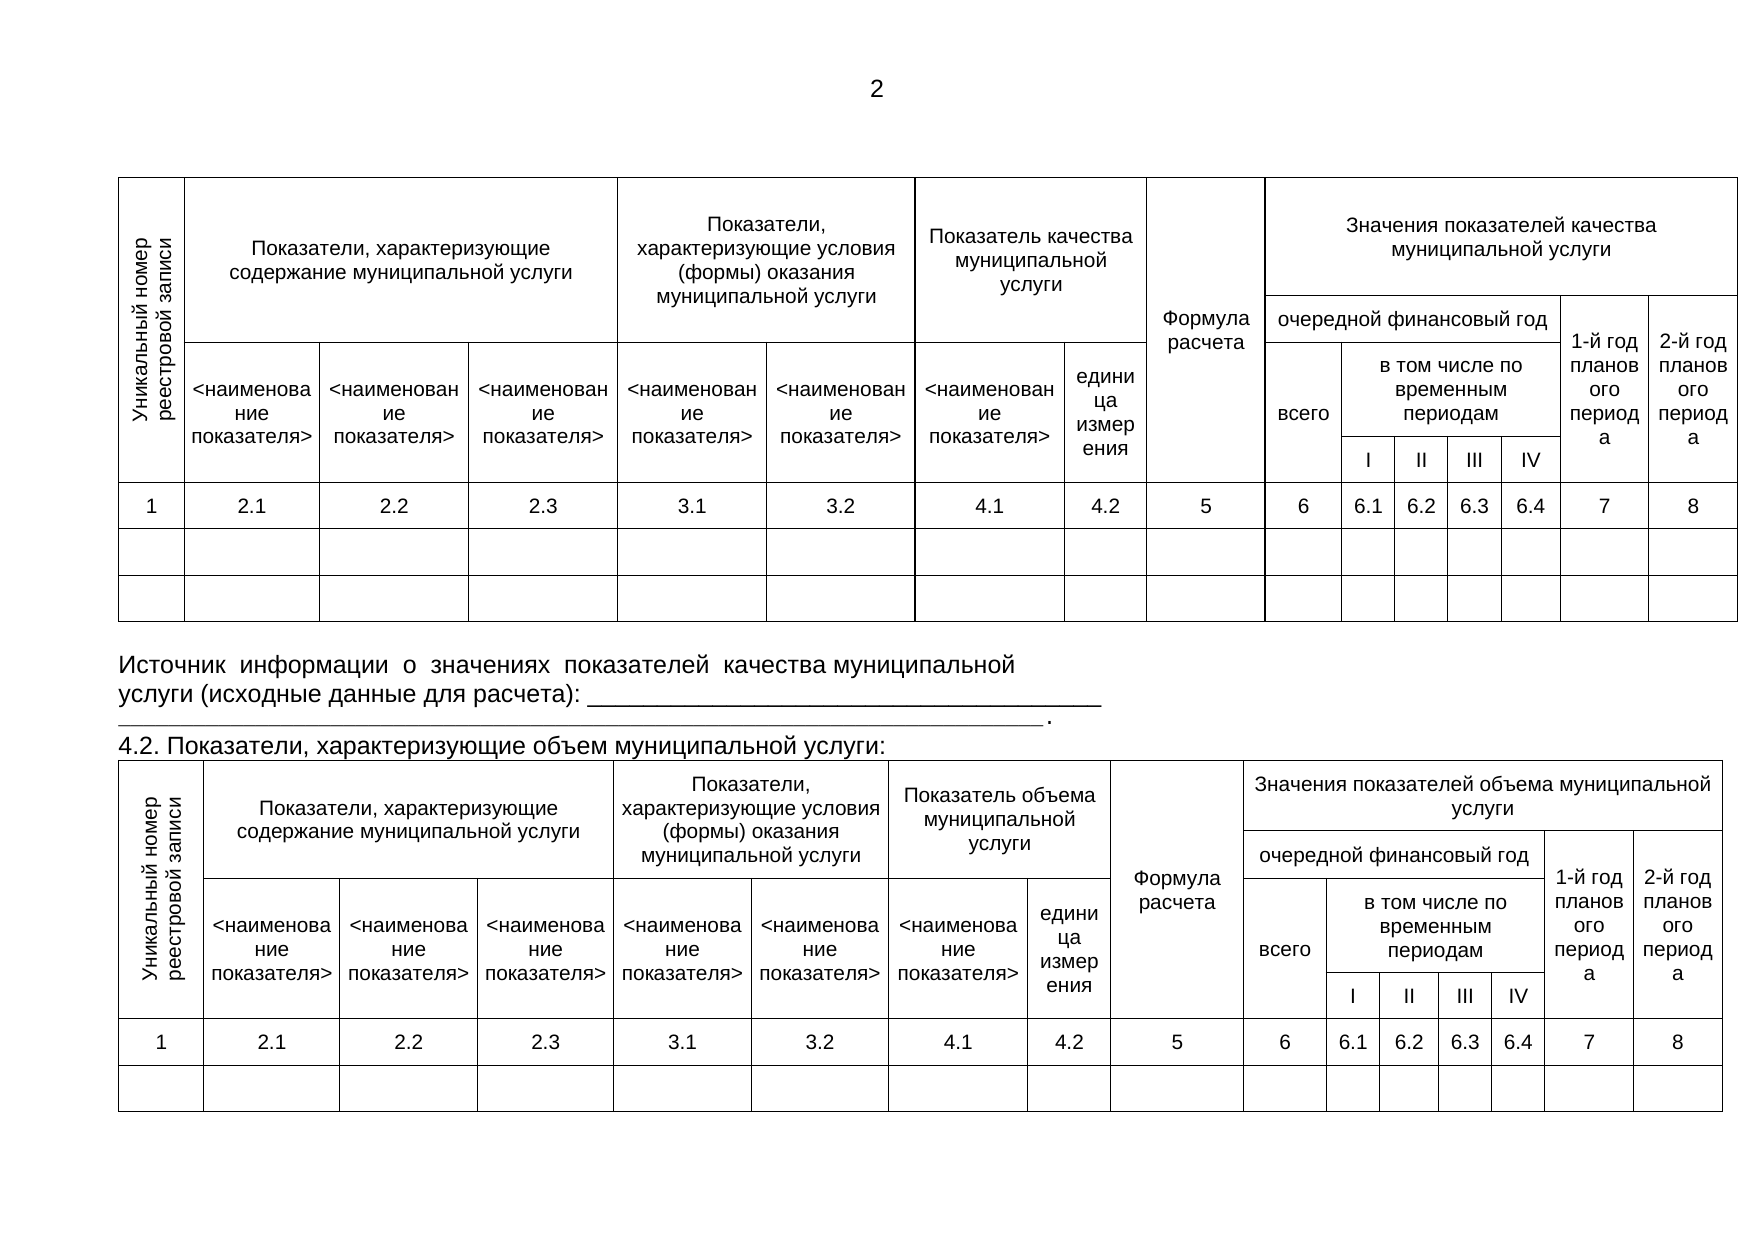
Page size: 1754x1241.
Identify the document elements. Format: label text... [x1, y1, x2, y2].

table_cell [340, 1066, 477, 1111]
table_cell [320, 529, 468, 574]
table_cell 2.3 [469, 483, 617, 528]
table_cell 2.1 [204, 1019, 339, 1064]
table_cell [204, 1066, 339, 1111]
table_header Значения показателей качества муниципальной услуги [1266, 178, 1737, 295]
table_cell [1065, 529, 1146, 574]
table_cell 2.1 [185, 483, 319, 528]
table_cell III [1448, 437, 1501, 482]
table_cell 6 [1266, 483, 1341, 528]
table_cell 7 [1561, 483, 1648, 528]
table_cell [1342, 576, 1394, 621]
table_cell единица измерения [1028, 879, 1110, 1018]
table_header Показатель качества муниципальной услуги [916, 178, 1146, 342]
table_cell [320, 576, 468, 621]
table_cell [1244, 1066, 1326, 1111]
table_header Уникальный номер реестровой записи [119, 761, 203, 1018]
table_cell 8 [1634, 1019, 1722, 1064]
table_header Показатели, характеризующие условия (формы) оказания муниципальной услуги [614, 761, 888, 878]
table_cell [889, 1066, 1027, 1111]
table_cell [1028, 1066, 1110, 1111]
table_cell [1634, 1066, 1722, 1111]
text __________________________________________________________________________. [118, 707, 1636, 731]
table_cell [469, 529, 617, 574]
table_header Показатели, характеризующие содержание муниципальной услуги [185, 178, 617, 342]
table_cell <наименование показателя> [340, 879, 477, 1018]
table_cell <наименование показателя> [204, 879, 339, 1018]
table_cell 6.4 [1492, 1019, 1544, 1064]
table_cell 4.1 [889, 1019, 1027, 1064]
table_cell 6.1 [1342, 483, 1394, 528]
table_header Показатели, характеризующие содержание муниципальной услуги [204, 761, 613, 878]
table_cell 6.1 [1327, 1019, 1379, 1064]
table_cell <наименование показателя> [889, 879, 1027, 1018]
table_cell [119, 529, 184, 574]
table_cell [1561, 529, 1648, 574]
table_cell [916, 529, 1064, 574]
text 4.2. Показатели, характеризующие объем муниципальной услуги: [118, 731, 1636, 760]
table_cell [614, 1066, 751, 1111]
table_cell [185, 576, 319, 621]
table_cell 4.2 [1028, 1019, 1110, 1064]
table_cell [1266, 576, 1341, 621]
table_cell 6.2 [1380, 1019, 1438, 1064]
table_cell [1395, 576, 1447, 621]
table_cell <наименование показателя> [618, 343, 766, 482]
table_cell 6.4 [1502, 483, 1560, 528]
table_cell 1-й год планового периода [1545, 831, 1633, 1018]
table_cell единица измерения [1065, 343, 1146, 482]
table_cell [618, 529, 766, 574]
table_cell [1448, 529, 1501, 574]
table_cell [1342, 529, 1394, 574]
table_cell [1327, 1066, 1379, 1111]
table_cell [1545, 1066, 1633, 1111]
table_cell [1649, 529, 1737, 574]
table_cell [1502, 576, 1560, 621]
table_cell [1649, 576, 1737, 621]
table_cell [469, 576, 617, 621]
table_cell 4.2 [1065, 483, 1146, 528]
table_cell 2-й год планового периода [1634, 831, 1722, 1018]
text Источник информации о значениях показателей качества муниципальной [118, 650, 1636, 678]
table_cell [1439, 1066, 1491, 1111]
table_header Формула расчета [1147, 178, 1264, 482]
table_header Показатель объема муниципальной услуги [889, 761, 1110, 878]
table_cell <наименование показателя> [469, 343, 617, 482]
table_header Значения показателей объема муниципальной услуги [1244, 761, 1722, 830]
table_cell [478, 1066, 613, 1111]
table_cell [1561, 576, 1648, 621]
table_cell III [1439, 973, 1491, 1018]
table_cell [1380, 1066, 1438, 1111]
table_cell 2.3 [478, 1019, 613, 1064]
table_cell 7 [1545, 1019, 1633, 1064]
table_cell 1-й год планового периода [1561, 296, 1648, 482]
table_cell [1065, 576, 1146, 621]
table_cell [1266, 529, 1341, 574]
table_cell II [1380, 973, 1438, 1018]
table_cell 3.1 [614, 1019, 751, 1064]
table_cell 6.3 [1448, 483, 1501, 528]
table_cell [1395, 529, 1447, 574]
table_cell 5 [1147, 483, 1264, 528]
table_cell 2-й год планового периода [1649, 296, 1737, 482]
table_cell [916, 576, 1064, 621]
table_header Показатели, характеризующие условия (формы) оказания муниципальной услуги [618, 178, 914, 342]
table_cell всего [1244, 879, 1326, 1018]
table_cell 3.1 [618, 483, 766, 528]
table_cell всего [1266, 343, 1341, 482]
table_cell 1 [119, 1019, 203, 1064]
table_cell 6.3 [1439, 1019, 1491, 1064]
table_cell 6.2 [1395, 483, 1447, 528]
table_cell очередной финансовый год [1244, 831, 1544, 878]
table_cell 3.2 [767, 483, 914, 528]
table_header Уникальный номер реестровой записи [119, 178, 184, 482]
table_cell 2.2 [320, 483, 468, 528]
table_cell 8 [1649, 483, 1737, 528]
table_cell 2.2 [340, 1019, 477, 1064]
table_cell [1492, 1066, 1544, 1111]
table_cell [767, 576, 914, 621]
table_cell II [1395, 437, 1447, 482]
table_cell IV [1502, 437, 1560, 482]
table_cell [1448, 576, 1501, 621]
table_cell [767, 529, 914, 574]
table_cell в том числе по временным периодам [1327, 879, 1544, 972]
table_cell [752, 1066, 888, 1111]
table_cell IV [1492, 973, 1544, 1018]
table_cell I [1342, 437, 1394, 482]
table_cell <наименование показателя> [752, 879, 888, 1018]
table_header Формула расчета [1111, 761, 1243, 1018]
table_cell [618, 576, 766, 621]
table_cell [1502, 529, 1560, 574]
table_cell [1147, 529, 1264, 574]
table_cell [185, 529, 319, 574]
table_cell [1111, 1066, 1243, 1111]
table_cell [119, 576, 184, 621]
table_cell <наименование показателя> [916, 343, 1064, 482]
table_cell I [1327, 973, 1379, 1018]
table_cell <наименование показателя> [320, 343, 468, 482]
table_cell <наименование показателя> [185, 343, 319, 482]
table_cell 3.2 [752, 1019, 888, 1064]
table_cell 6 [1244, 1019, 1326, 1064]
table_cell [1147, 576, 1264, 621]
table_cell 4.1 [916, 483, 1064, 528]
text услуги (исходные данные для расчета): _____________________________________ [118, 678, 1636, 707]
table_cell 1 [119, 483, 184, 528]
table_cell <наименование показателя> [478, 879, 613, 1018]
table_cell в том числе по временным периодам [1342, 343, 1560, 436]
table_cell очередной финансовый год [1266, 296, 1560, 342]
table_cell 5 [1111, 1019, 1243, 1064]
table_cell [119, 1066, 203, 1111]
table_cell <наименование показателя> [767, 343, 914, 482]
table_cell <наименование показателя> [614, 879, 751, 1018]
